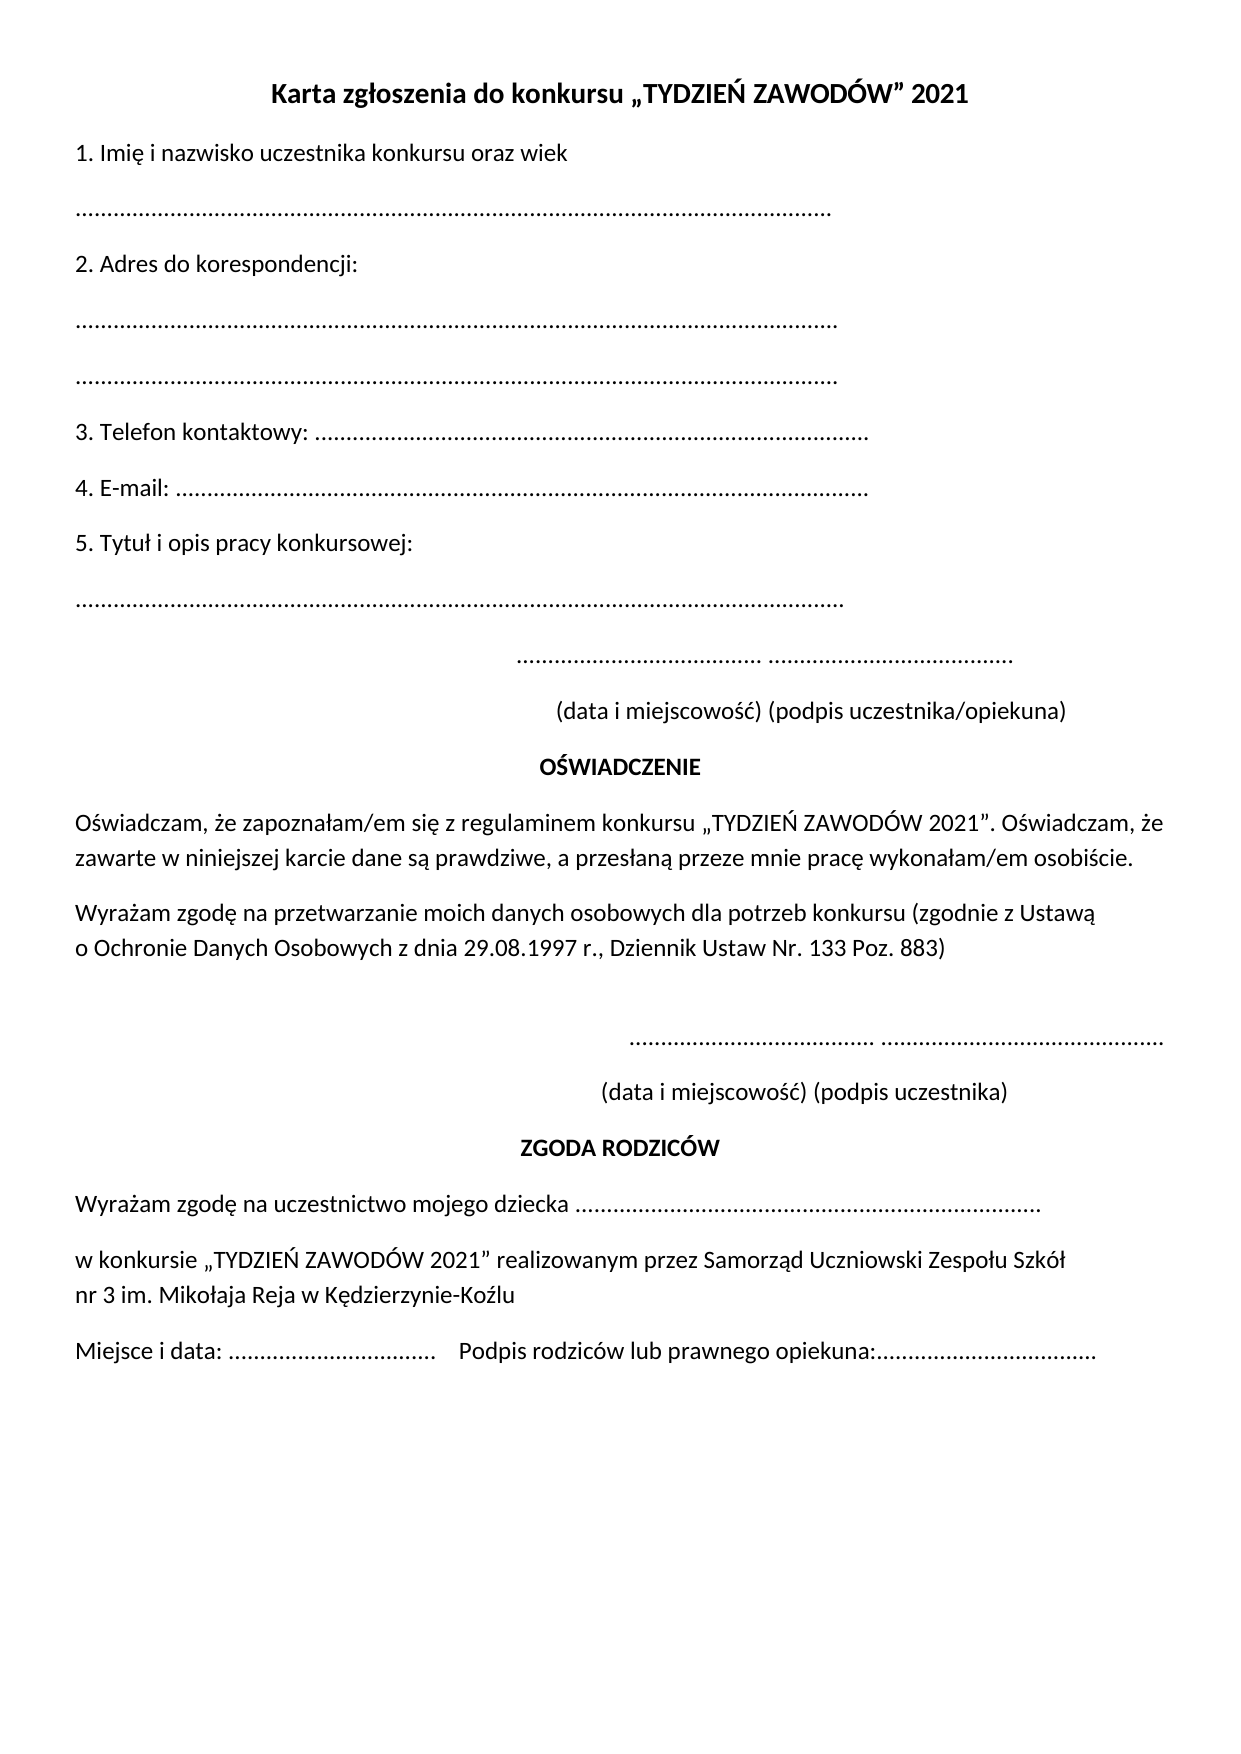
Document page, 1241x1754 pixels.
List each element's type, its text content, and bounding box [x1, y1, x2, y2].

text 3. Telefon kontaktowy: ........................................................................................ [75, 416, 1165, 446]
text 5. Tytuł i opis pracy konkursowej: [75, 528, 1165, 558]
text ........................................................................................................................ [75, 193, 1165, 223]
text ZGODA RODZICÓW [75, 1132, 1165, 1163]
text OŚWIADCZENIE [75, 751, 1165, 781]
text ......................................................................................................................... [75, 304, 1165, 335]
text o Ochronie Danych Osobowych z dnia 29.08.1997 r., Dziennik Ustaw Nr. 133 Poz. 883) [75, 933, 1165, 963]
text 2. Adres do korespondencji: [75, 248, 1165, 279]
text (data i miejscowość) (podpis uczestnika/opiekuna) [75, 695, 1165, 726]
text ....................................... ....................................... [75, 639, 1165, 670]
text Miejsce i data: ................................. Podpis rodziców lub prawnego opiekuna:................................... [75, 1335, 1165, 1365]
text Wyrażam zgodę na przetwarzanie moich danych osobowych dla potrzeb konkursu (zgodnie z Ustawą [75, 898, 1165, 928]
text (data i miejscowość) (podpis uczestnika) [75, 1076, 1165, 1107]
text ....................................... ............................................. [75, 1021, 1165, 1051]
text ......................................................................................................................... [75, 360, 1165, 391]
text 4. E-mail: .............................................................................................................. [75, 472, 1165, 502]
text Karta zgłoszenia do konkursu „TYDZIEŃ ZAWODÓW” 2021 [75, 75, 1165, 111]
text w konkursie „TYDZIEŃ ZAWODÓW 2021” realizowanym przez Samorząd Uczniowski Zespołu Szkół nr 3 im. Mikołaja Reja w Kędzierzynie-Koźlu [75, 1244, 1165, 1309]
text Oświadczam, że zapoznałam/em się z regulaminem konkursu „TYDZIEŃ ZAWODÓW 2021”. Oświadczam, że zawarte w niniejszej karcie dane są prawdziwe, a przesłaną przeze mnie pracę wykonałam/em osobiście. [75, 807, 1165, 872]
text Wyrażam zgodę na uczestnictwo mojego dziecka .......................................................................... [75, 1188, 1165, 1219]
text 1. Imię i nazwisko uczestnika konkursu oraz wiek [75, 137, 1165, 167]
text .......................................................................................................................... [75, 583, 1165, 614]
